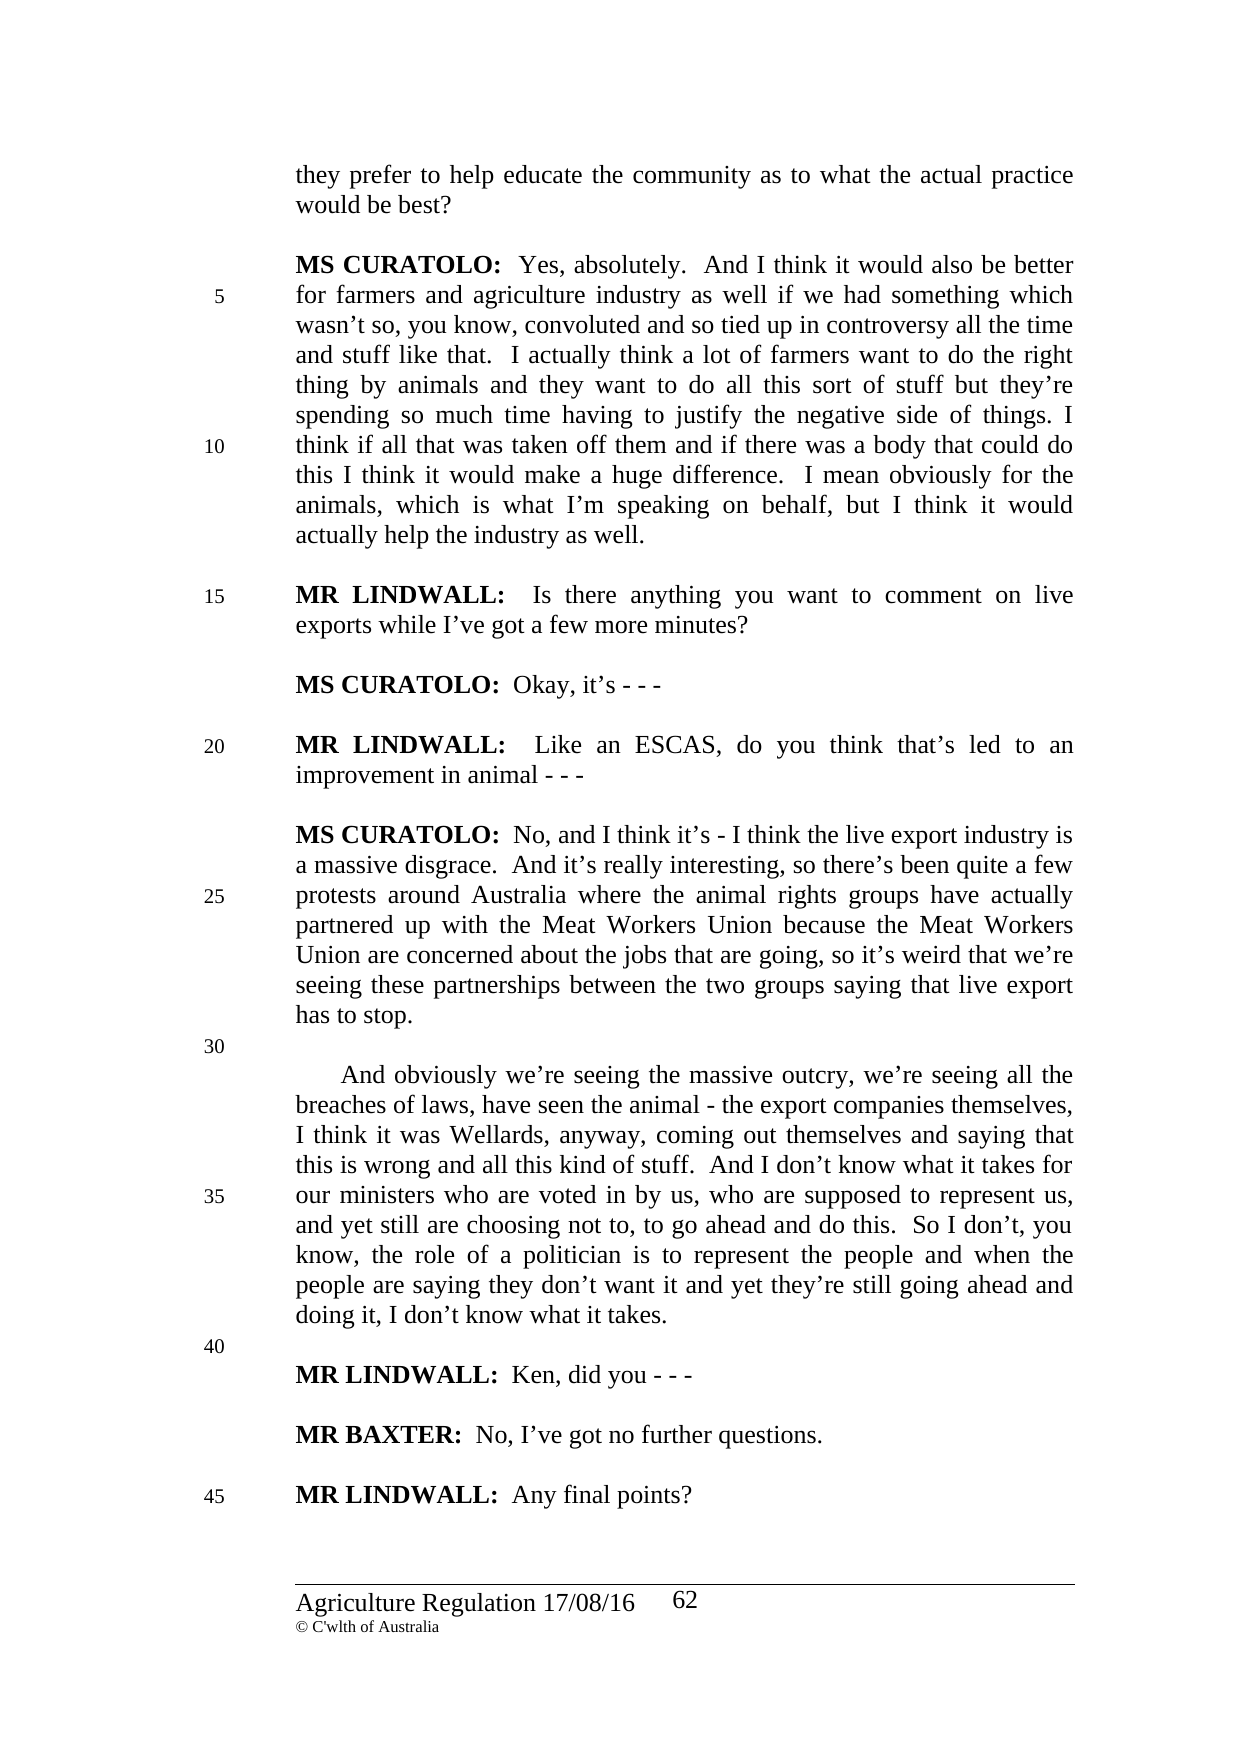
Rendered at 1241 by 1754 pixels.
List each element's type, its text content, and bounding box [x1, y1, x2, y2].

text MS CURATOLO: Yes, absolutely. And I think it would also be better for farmers and agriculture industry as well if we had something which wasn’t so, you know, convoluted and so tied up in controversy all the time and stuff like that. I actually think a lot of farmers want to do the right thing by animals and they want to do all this sort of stuff but they’re spending so much time having to justify the negative side of things. I think if all that was taken off them and if there was a body that could do this I think it would make a huge difference. I mean obviously for the animals, which is what I’m speaking on behalf, but I think it would actually help the industry as well. [295, 249, 1075, 549]
text MR LINDWALL: Ken, did you - - - [295, 1359, 1075, 1389]
text MR LINDWALL: Any final points? [295, 1479, 1075, 1509]
text MS CURATOLO: No, and I think it’s - I think the live export industry is a massive disgrace. And it’s really interesting, so there’s been quite a few protests around Australia where the animal rights groups have actually partnered up with the Meat Workers Union because the Meat Workers Union are concerned about the jobs that are going, so it’s weird that we’re seeing these partnerships between the two groups saying that live export has to stop. [295, 819, 1075, 1029]
text MS CURATOLO: Okay, it’s - - - [295, 669, 1075, 699]
text MR LINDWALL: Like an ESCAS, do you think that’s led to an improvement in animal - - - [295, 729, 1075, 789]
text And obviously we’re seeing the massive outcry, we’re seeing all the breaches of laws, have seen the animal - the export companies themselves, I think it was Wellards, anyway, coming out themselves and saying that this is wrong and all this kind of stuff. And I don’t know what it takes for our ministers who are voted in by us, who are supposed to represent us, and yet still are choosing not to, to go ahead and do this. So I don’t, you know, the role of a politician is to represent the people and when the people are saying they don’t want it and yet they’re still going ahead and doing it, I don’t know what it takes. [295, 1059, 1075, 1329]
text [295, 159, 1075, 219]
text MR BAXTER: No, I’ve got no further questions. [295, 1419, 1075, 1449]
text MR LINDWALL: Is there anything you want to comment on live exports while I’ve got a few more minutes? [295, 579, 1075, 639]
